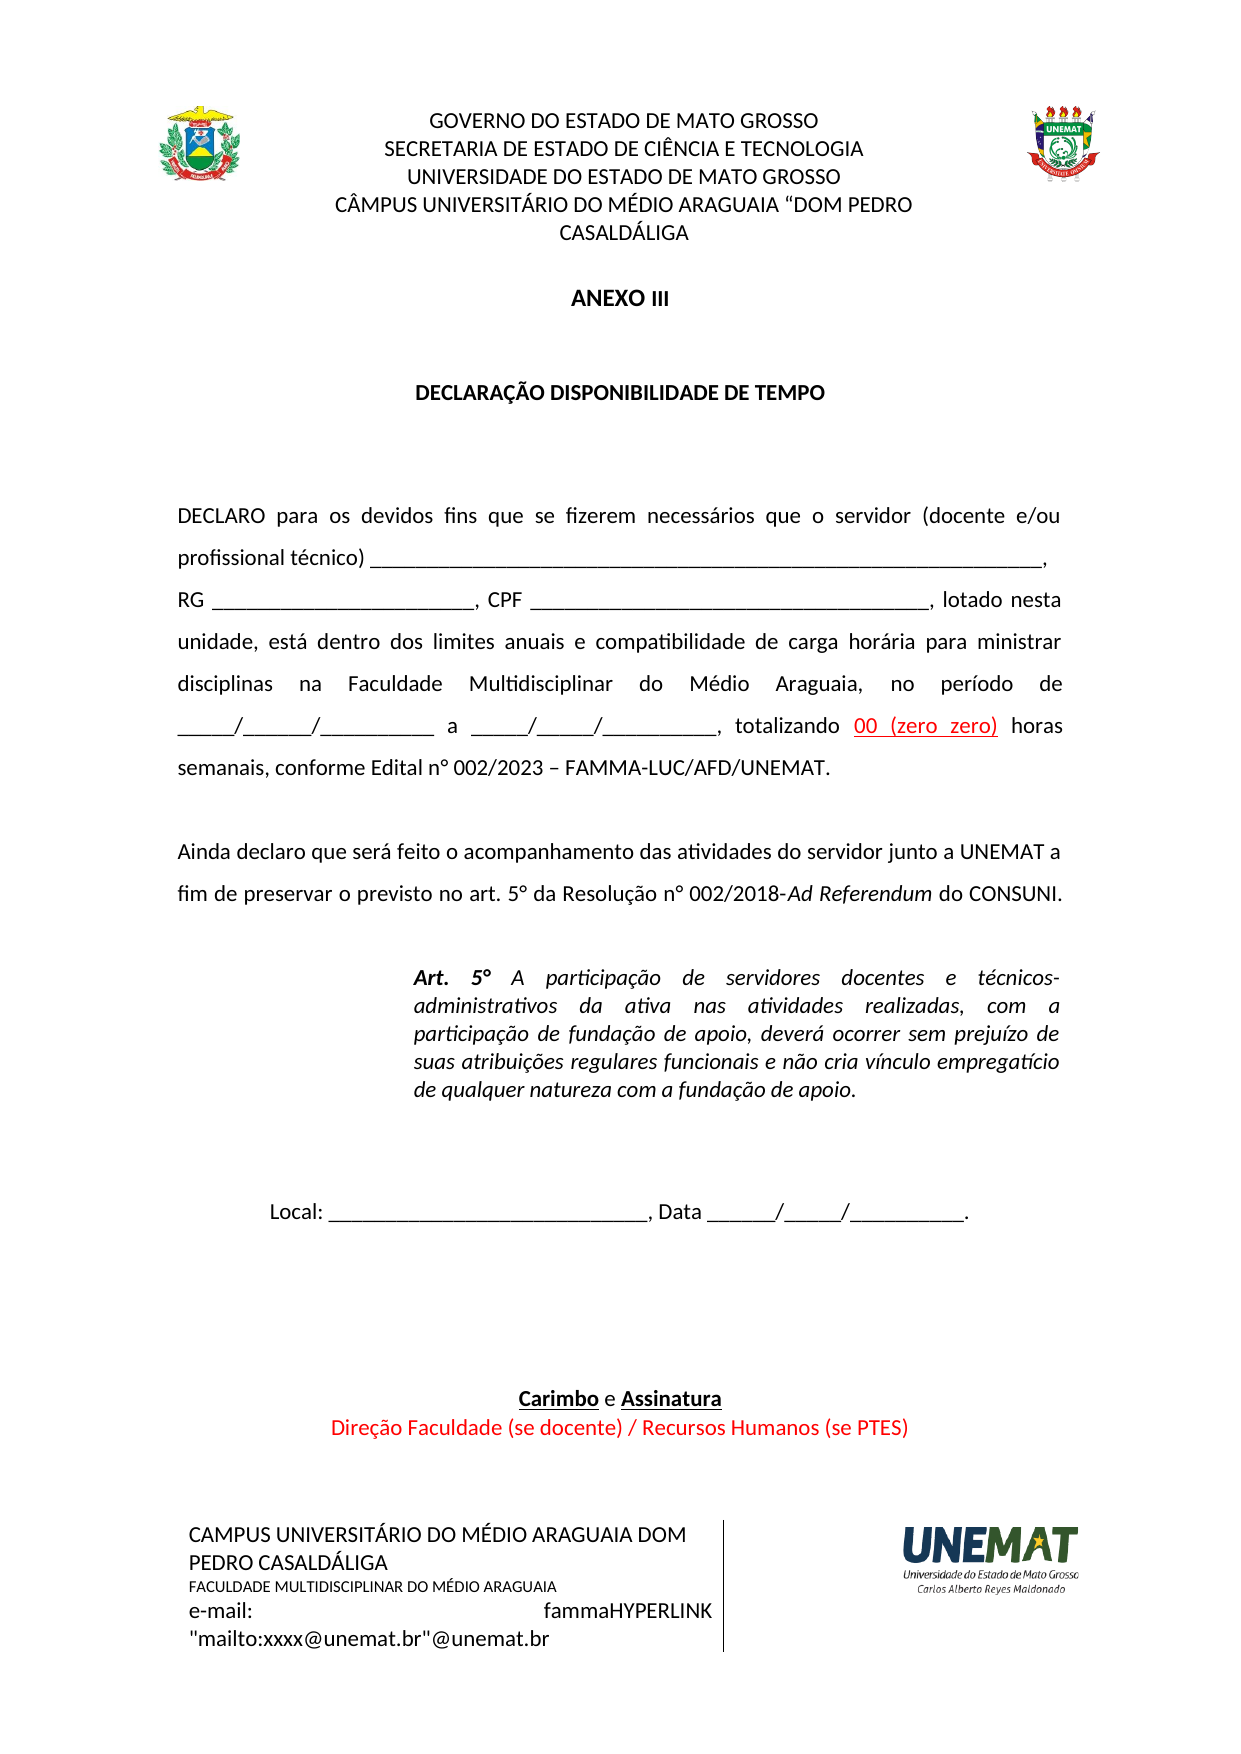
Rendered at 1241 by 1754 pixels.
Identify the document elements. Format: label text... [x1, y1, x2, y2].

picture [1026, 106, 1101, 182]
picture [903, 1527, 1079, 1595]
text Local: ____________________________, Data ______/_____/__________. [177, 1197, 1063, 1225]
text Direção Faculdade (se docente) / Recursos Humanos (se PTES) [177, 1413, 1063, 1441]
text Carimbo e Assinatura [177, 1384, 1063, 1413]
text ANEXO III [177, 282, 1063, 312]
text Ainda declaro que será feito o acompanhamento das atividades do servidor junto a UNEMAT a fim de preservar o previsto no art. 5° da Resolução n° 002/2018-Ad Referendum do CONSUNI. [177, 837, 1063, 949]
text DECLARAÇÃO DISPONIBILIDADE DE TEMPO [177, 378, 1063, 406]
text Art. 5° A participação de servidores docentes e técnicos-administrativos da ativa nas atividades realizadas, com a participação de fundação de apoio, deverá ocorrer sem prejuízo de suas atribuições regulares funcionais e não cria vínculo empregatício de qualquer natureza com a fundação de apoio. [413, 963, 1063, 1103]
text RG _______________________, CPF ___________________________________, lotado nesta unidade, está dentro dos limites anuais e compatibilidade de carga horária para ministrar disciplinas na Faculdade Multidisciplinar do Médio Araguaia, no período de _____/______/__________ a _____/_____/__________, totalizando 00 (zero zero) horas semanais, conforme Edital n° 002/2023 – FAMMA-LUC/AFD/UNEMAT. [177, 585, 1063, 781]
text DECLARO para os devidos fins que se fizerem necessários que o servidor (docente e/ou profissional técnico) ___________________________________________________________, [177, 501, 1063, 571]
picture [158, 106, 240, 181]
